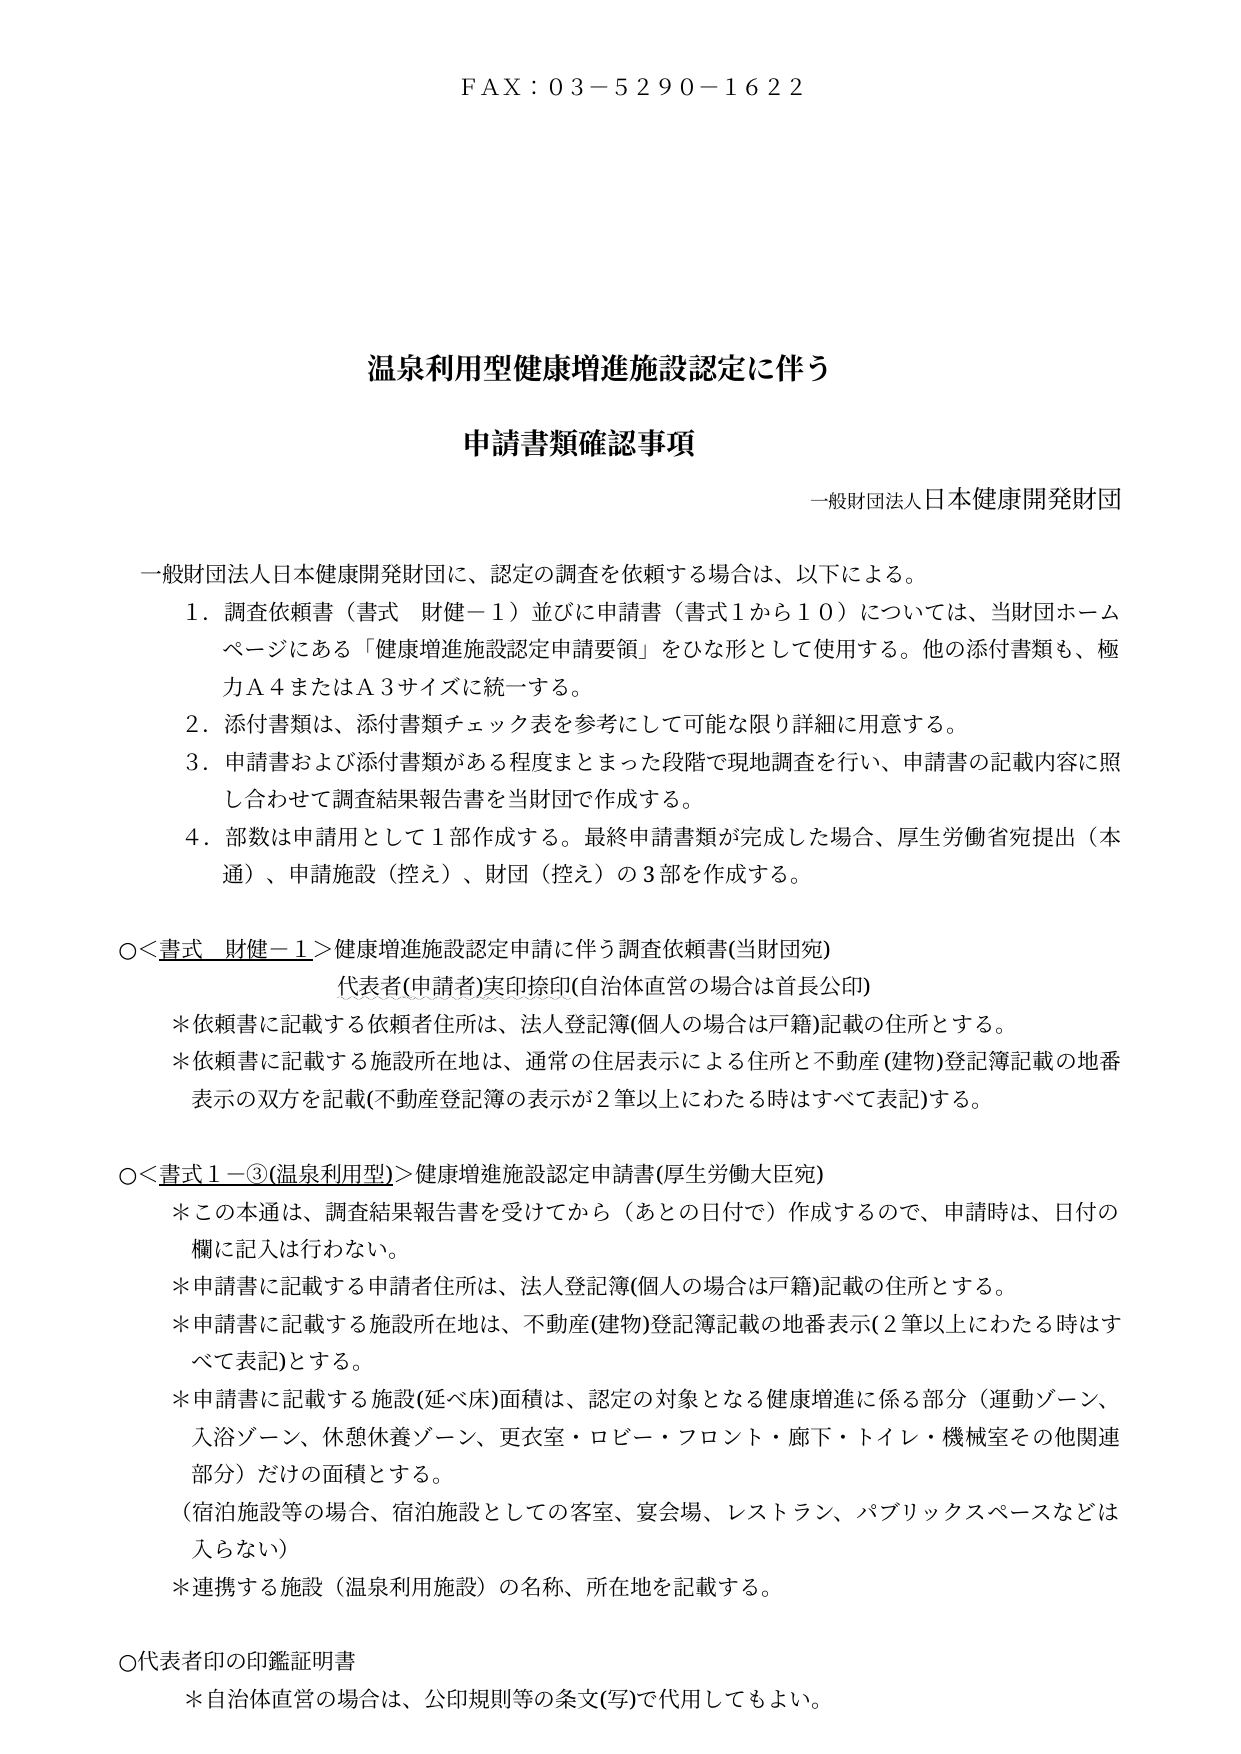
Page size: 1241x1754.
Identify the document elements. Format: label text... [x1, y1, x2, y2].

text （宿泊施設等の場合、宿泊施設としての客室、宴会場、レストラン、パブリックスペースなどは入らない） [170, 1492, 1122, 1567]
text ３．申請書および添付書類がある程度まとまった段階で現地調査を行い、申請書の記載内容に照し合わせて調査結果報告書を当財団で作成する。 [181, 742, 1122, 817]
text 代表者(申請者)実印捺印(自治体直営の場合は首長公印) [118, 967, 1122, 1004]
text ＊申請書に記載する施設所在地は、不動産(建物)登記簿記載の地番表示(２筆以上にわたる時はすべて表記)とする。 [170, 1304, 1122, 1379]
text ＊依頼書に記載する施設所在地は、通常の住居表示による住所と不動産(建物)登記簿記載の地番表示の双方を記載(不動産登記簿の表示が２筆以上にわたる時はすべて表記)する。 [170, 1042, 1122, 1117]
text ＦＡＸ：０３－５２９０－１６２２ [118, 67, 1122, 104]
text 一般財団法人日本健康開発財団に、認定の調査を依頼する場合は、以下による。 [118, 554, 1122, 592]
text ４．部数は申請用として１部作成する。最終申請書類が完成した場合、厚生労働省宛提出（本通）、申請施設（控え）、財団（控え）の3部を作成する。 [181, 817, 1122, 892]
text ＊自治体直営の場合は、公印規則等の条文(写)で代用してもよい。 [118, 1679, 1122, 1717]
text ２．添付書類は、添付書類チェック表を参考にして可能な限り詳細に用意する。 [181, 704, 1122, 742]
text ＊申請書に記載する申請者住所は、法人登記簿(個人の場合は戸籍)記載の住所とする。 [170, 1267, 1122, 1304]
text ○代表者印の印鑑証明書 [118, 1642, 1122, 1679]
text 申請書類確認事項 [118, 404, 1039, 479]
text 一般財団法人日本健康開発財団 [118, 479, 1122, 517]
text ＊申請書に記載する施設(延べ床)面積は、認定の対象となる健康増進に係る部分（運動ゾーン、入浴ゾーン、休憩休養ゾーン、更衣室・ロビー・フロント・廊下・トイレ・機械室その他関連部分）だけの面積とする。 [170, 1379, 1122, 1492]
text ＊依頼書に記載する依頼者住所は、法人登記簿(個人の場合は戸籍)記載の住所とする。 [170, 1004, 1122, 1042]
text １．調査依頼書（書式 財健－１）並びに申請書（書式１から１０）については、当財団ホームページにある「健康増進施設認定申請要領」をひな形として使用する。他の添付書類も、極力Ａ４またはＡ３サイズに統一する。 [181, 592, 1122, 704]
text ○＜書式 財健－１＞健康増進施設認定申請に伴う調査依頼書(当財団宛) [118, 929, 1122, 967]
text ○＜書式１－③(温泉利用型)＞健康増進施設認定申請書(厚生労働大臣宛) [118, 1154, 1122, 1192]
text ＊連携する施設（温泉利用施設）の名称、所在地を記載する。 [170, 1567, 1122, 1604]
text ＊この本通は、調査結果報告書を受けてから（あとの日付で）作成するので、申請時は、日付の欄に記入は行わない。 [170, 1192, 1122, 1267]
text 温泉利用型健康増進施設認定に伴う [118, 329, 1039, 404]
